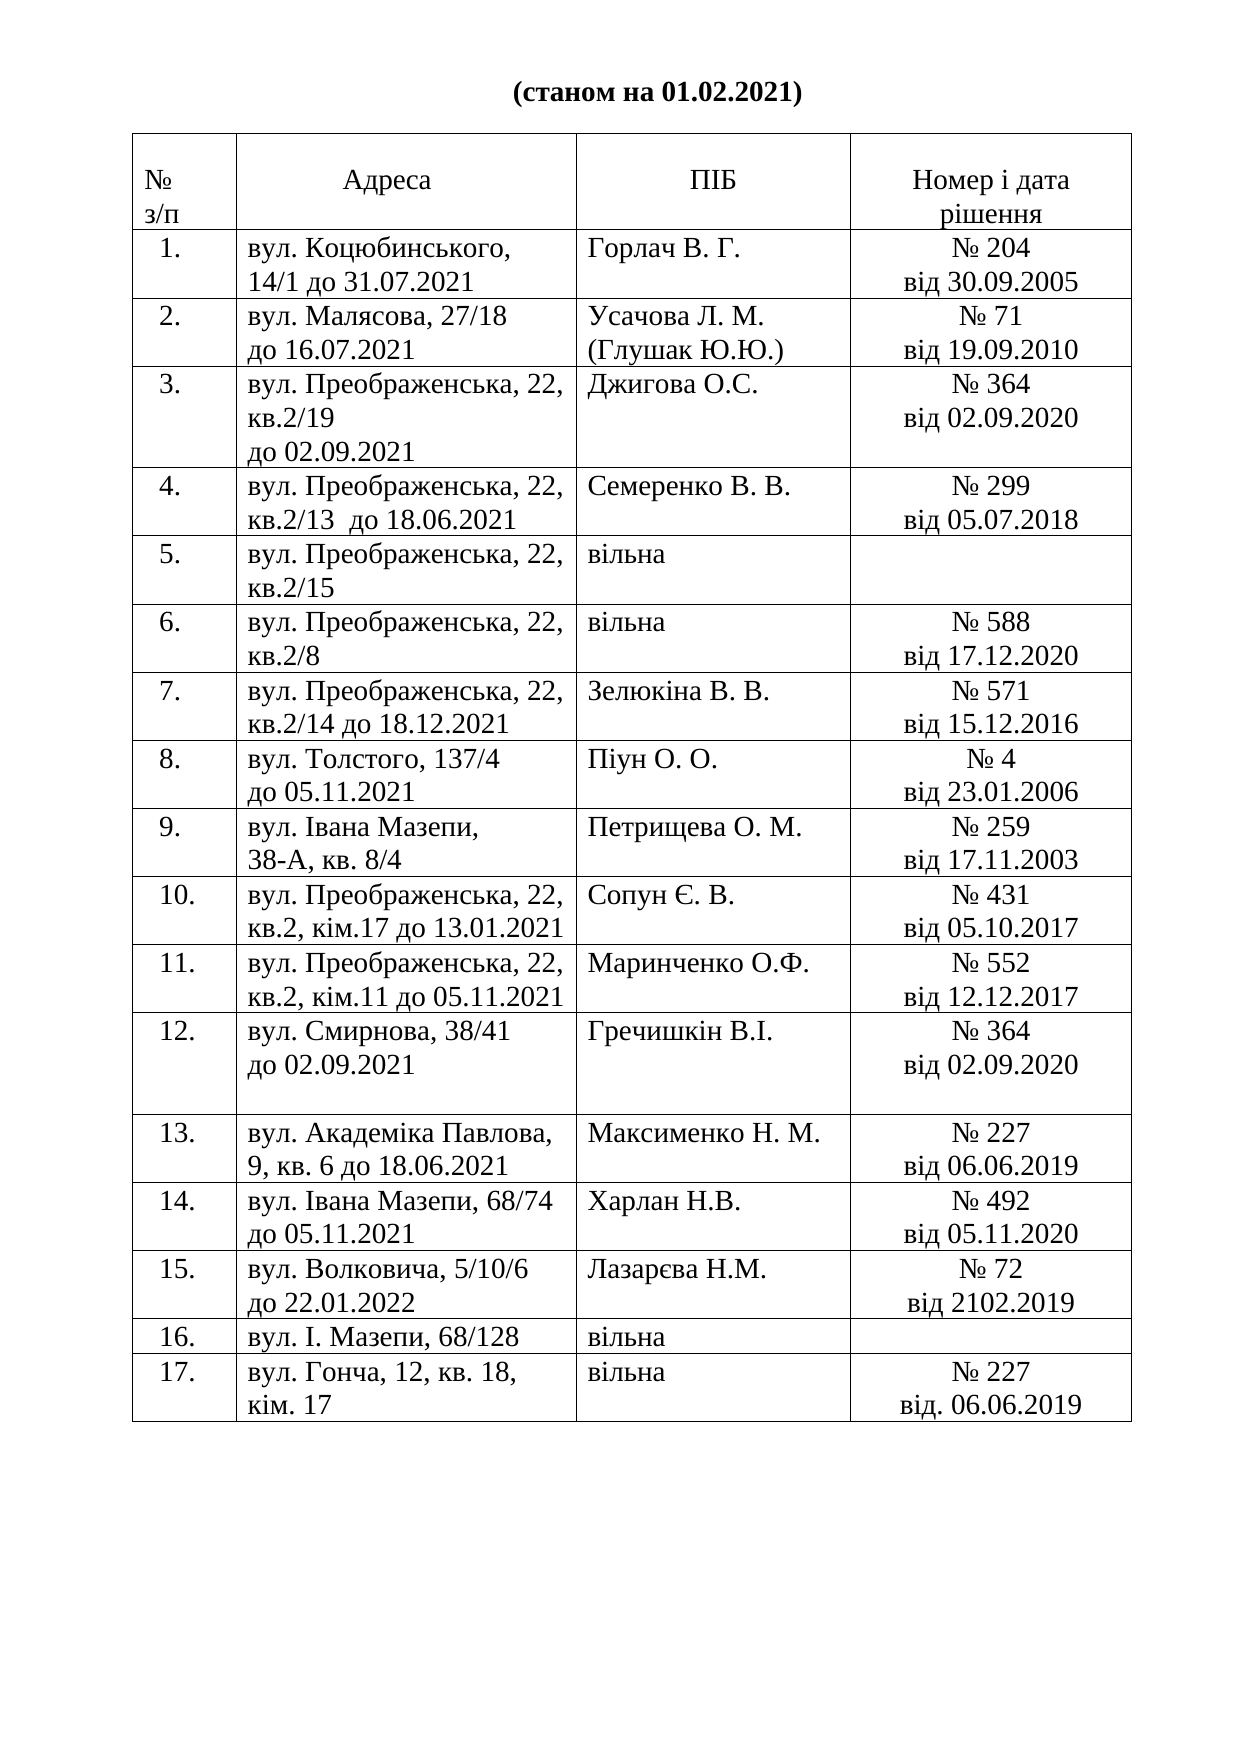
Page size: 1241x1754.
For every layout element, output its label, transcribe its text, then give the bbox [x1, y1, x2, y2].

table_cell [133, 605, 236, 672]
table_cell [851, 1319, 1131, 1353]
table_cell [133, 673, 236, 740]
table_cell вільна [577, 1319, 850, 1353]
table_cell № 364 від 02.09.2020 [851, 367, 1131, 467]
table_cell № 431 від 05.10.2017 [851, 877, 1131, 944]
text (станом на 01.02.2021) [177, 74, 1152, 107]
table_cell № 204 від 30.09.2005 [851, 230, 1131, 297]
table_cell [133, 299, 236, 366]
table_cell № 552 від 12.12.2017 [851, 945, 1131, 1012]
table_cell вул. Преображенська, 22, кв.2, кім.11 до 05.11.2021 [237, 945, 576, 1012]
table_cell вул. Академіка Павлова, 9, кв. 6 до 18.06.2021 [237, 1115, 576, 1182]
table_cell № 227 від. 06.06.2019 [851, 1354, 1131, 1421]
table_cell [133, 741, 236, 808]
table_cell вул. Преображенська, 22, кв.2/15 [237, 536, 576, 603]
table_cell [133, 536, 236, 603]
table_cell № 299 від 05.07.2018 [851, 468, 1131, 535]
table_cell вул. Коцюбинського, 14/1 до 31.07.2021 [237, 230, 576, 297]
table_cell Піун О. О. [577, 741, 850, 808]
table_cell Маринченко О.Ф. [577, 945, 850, 1012]
table_cell Горлач В. Г. [577, 230, 850, 297]
table_cell вул. Преображенська, 22, кв.2, кім.17 до 13.01.2021 [237, 877, 576, 944]
table_header ПІБ [577, 134, 850, 229]
table_cell вул. Преображенська, 22, кв.2/8 [237, 605, 576, 672]
table_cell Сопун Є. В. [577, 877, 850, 944]
table_header Номер і дата рішення [851, 134, 1131, 229]
table_cell [133, 877, 236, 944]
table_cell № 364 від 02.09.2020 [851, 1013, 1131, 1114]
table_cell вул. Смирнова, 38/41 до 02.09.2021 [237, 1013, 576, 1114]
table_header № з/п [133, 134, 236, 229]
table_cell вільна [577, 536, 850, 603]
table_cell Джигова О.С. [577, 367, 850, 467]
table_cell Зелюкіна В. В. [577, 673, 850, 740]
table_cell [133, 1013, 236, 1114]
table_cell № 227 від 06.06.2019 [851, 1115, 1131, 1182]
table_cell вул. Івана Мазепи, 38-А, кв. 8/4 [237, 809, 576, 876]
table_cell [133, 1319, 236, 1353]
table_cell [133, 367, 236, 467]
table_cell № 4 від 23.01.2006 [851, 741, 1131, 808]
table_cell [133, 1115, 236, 1182]
table_cell № 588 від 17.12.2020 [851, 605, 1131, 672]
table_cell [133, 230, 236, 297]
table_cell Гречишкін В.І. [577, 1013, 850, 1114]
table_cell Харлан Н.В. [577, 1183, 850, 1250]
table_cell [851, 536, 1131, 603]
table_header Адреса [237, 134, 576, 229]
table_cell Лазарєва Н.М. [577, 1251, 850, 1318]
table_cell Петрищева О. М. [577, 809, 850, 876]
table_cell вул. Івана Мазепи, 68/74 до 05.11.2021 [237, 1183, 576, 1250]
table_cell вільна [577, 1354, 850, 1421]
table_cell вул. Преображенська, 22, кв.2/14 до 18.12.2021 [237, 673, 576, 740]
table_cell [133, 809, 236, 876]
table_cell Максименко Н. М. [577, 1115, 850, 1182]
table_cell вул. І. Мазепи, 68/128 [237, 1319, 576, 1353]
table_cell [133, 1251, 236, 1318]
table_cell вільна [577, 605, 850, 672]
table_cell [133, 1354, 236, 1421]
table_cell вул. Преображенська, 22, кв.2/13 до 18.06.2021 [237, 468, 576, 535]
table_cell № 71 від 19.09.2010 [851, 299, 1131, 366]
table_cell № 259 від 17.11.2003 [851, 809, 1131, 876]
table_cell [133, 1183, 236, 1250]
table_cell № 571 від 15.12.2016 [851, 673, 1131, 740]
table_cell № 72 від 2102.2019 [851, 1251, 1131, 1318]
table_cell [133, 468, 236, 535]
table_cell № 492 від 05.11.2020 [851, 1183, 1131, 1250]
table_cell вул. Малясова, 27/18 до 16.07.2021 [237, 299, 576, 366]
table_cell вул. Толстого, 137/4 до 05.11.2021 [237, 741, 576, 808]
table_cell Семеренко В. В. [577, 468, 850, 535]
table_cell вул. Гонча, 12, кв. 18, кім. 17 [237, 1354, 576, 1421]
table_cell Усачова Л. М. (Глушак Ю.Ю.) [577, 299, 850, 366]
table_cell вул. Волковича, 5/10/6 до 22.01.2022 [237, 1251, 576, 1318]
table_cell вул. Преображенська, 22, кв.2/19 до 02.09.2021 [237, 367, 576, 467]
table_cell [133, 945, 236, 1012]
